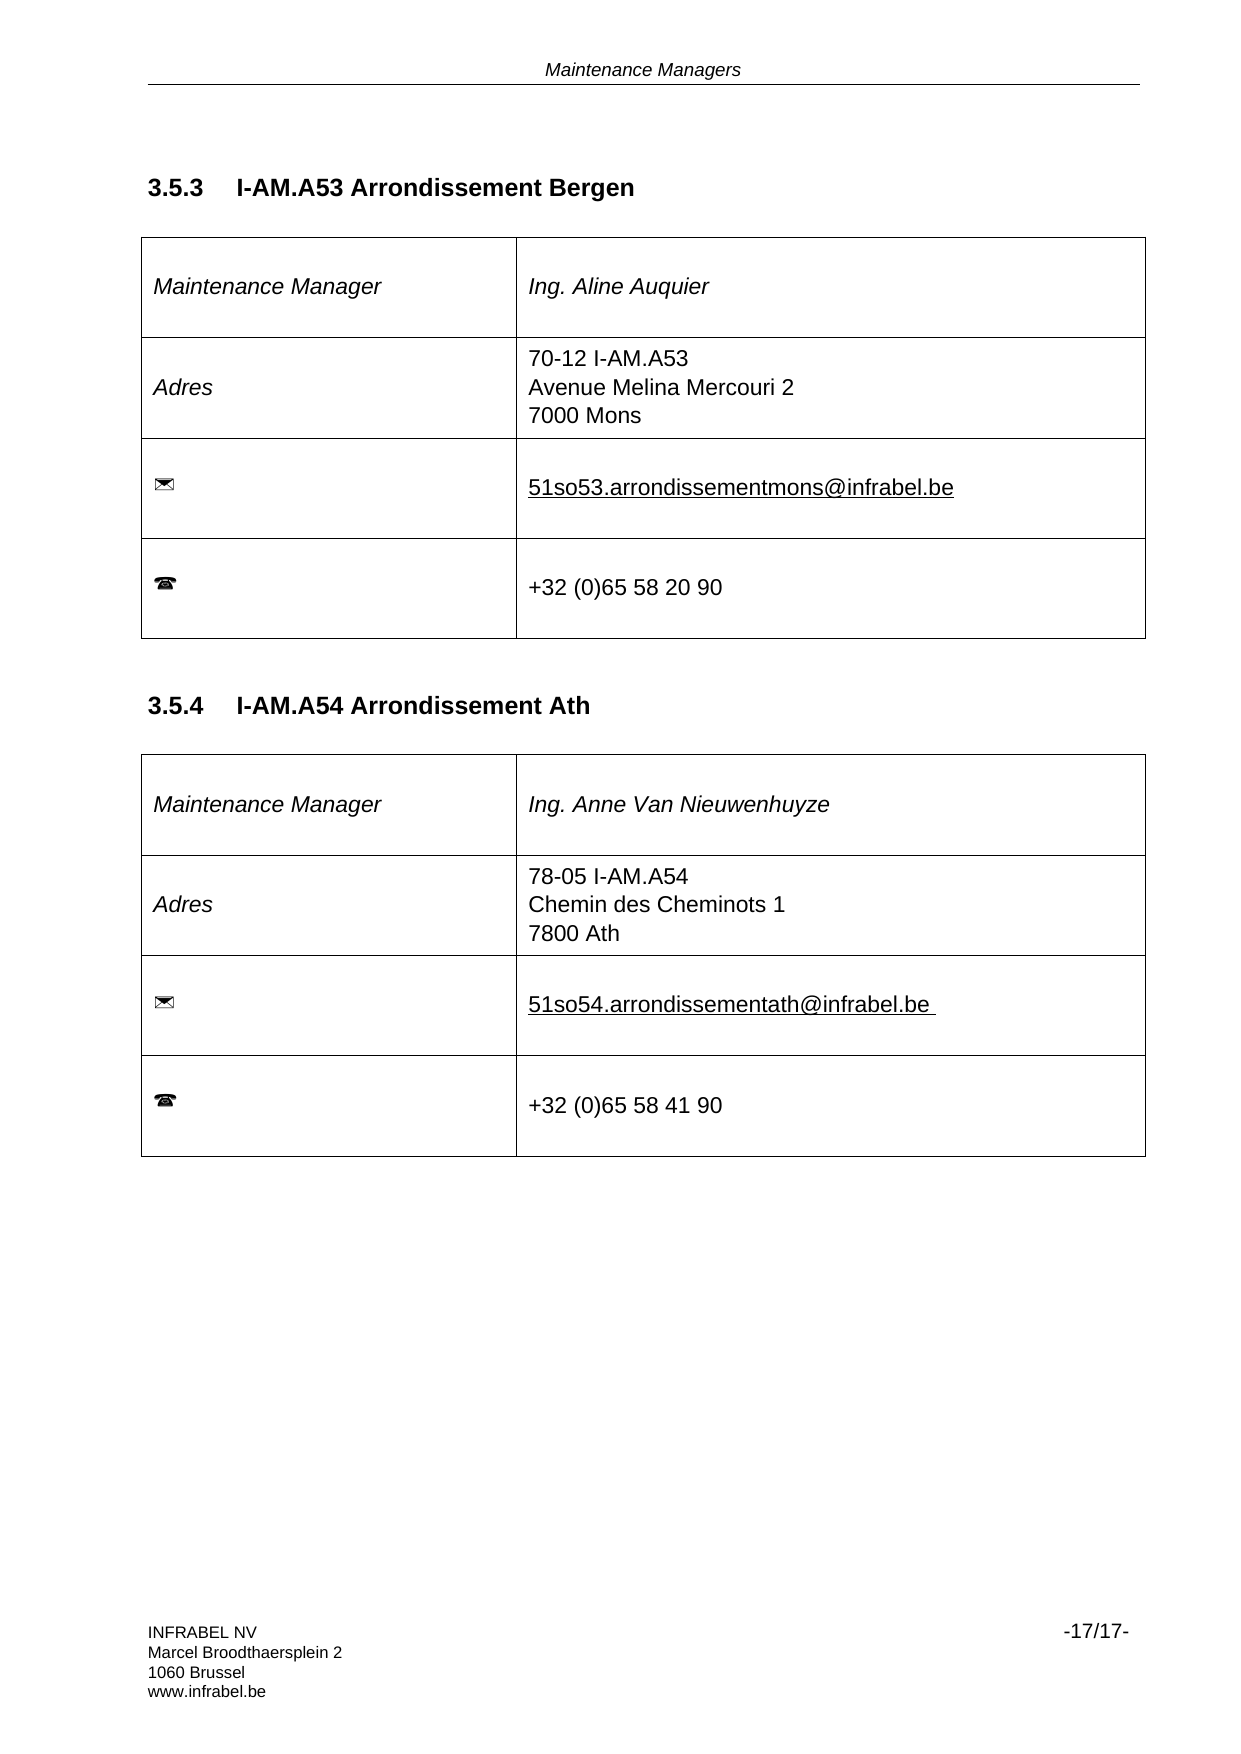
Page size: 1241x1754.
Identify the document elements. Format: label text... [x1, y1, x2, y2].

table_header Maintenance Manager [142, 755, 516, 854]
table_cell Adres [142, 856, 516, 955]
table_cell [142, 539, 516, 638]
subtitle I-AM.A53 Arrondissement Bergen [148, 173, 1140, 202]
table_cell 78-05 I-AM.A54 Chemin des Cheminots 1 7800 Ath [517, 856, 1145, 955]
table_cell 51so54.arrondissementath@infrabel.be [517, 956, 1145, 1055]
table_cell +32 (0)65 58 41 90 [517, 1056, 1145, 1156]
table_header Maintenance Manager [142, 238, 516, 337]
table_cell 51so53.arrondissementmons@infrabel.be [517, 439, 1145, 538]
subtitle I-AM.A54 Arrondissement Ath [148, 691, 1140, 720]
table_cell 70-12 I-AM.A53 Avenue Melina Mercouri 2 7000 Mons [517, 338, 1145, 437]
table_cell [142, 1056, 516, 1156]
table_header Ing. Anne Van Nieuwenhuyze [517, 755, 1145, 854]
table_cell Adres [142, 338, 516, 437]
table_cell [142, 956, 516, 1055]
table_cell +32 (0)65 58 20 90 [517, 539, 1145, 638]
table_header Ing. Aline Auquier [517, 238, 1145, 337]
table_cell [142, 439, 516, 538]
